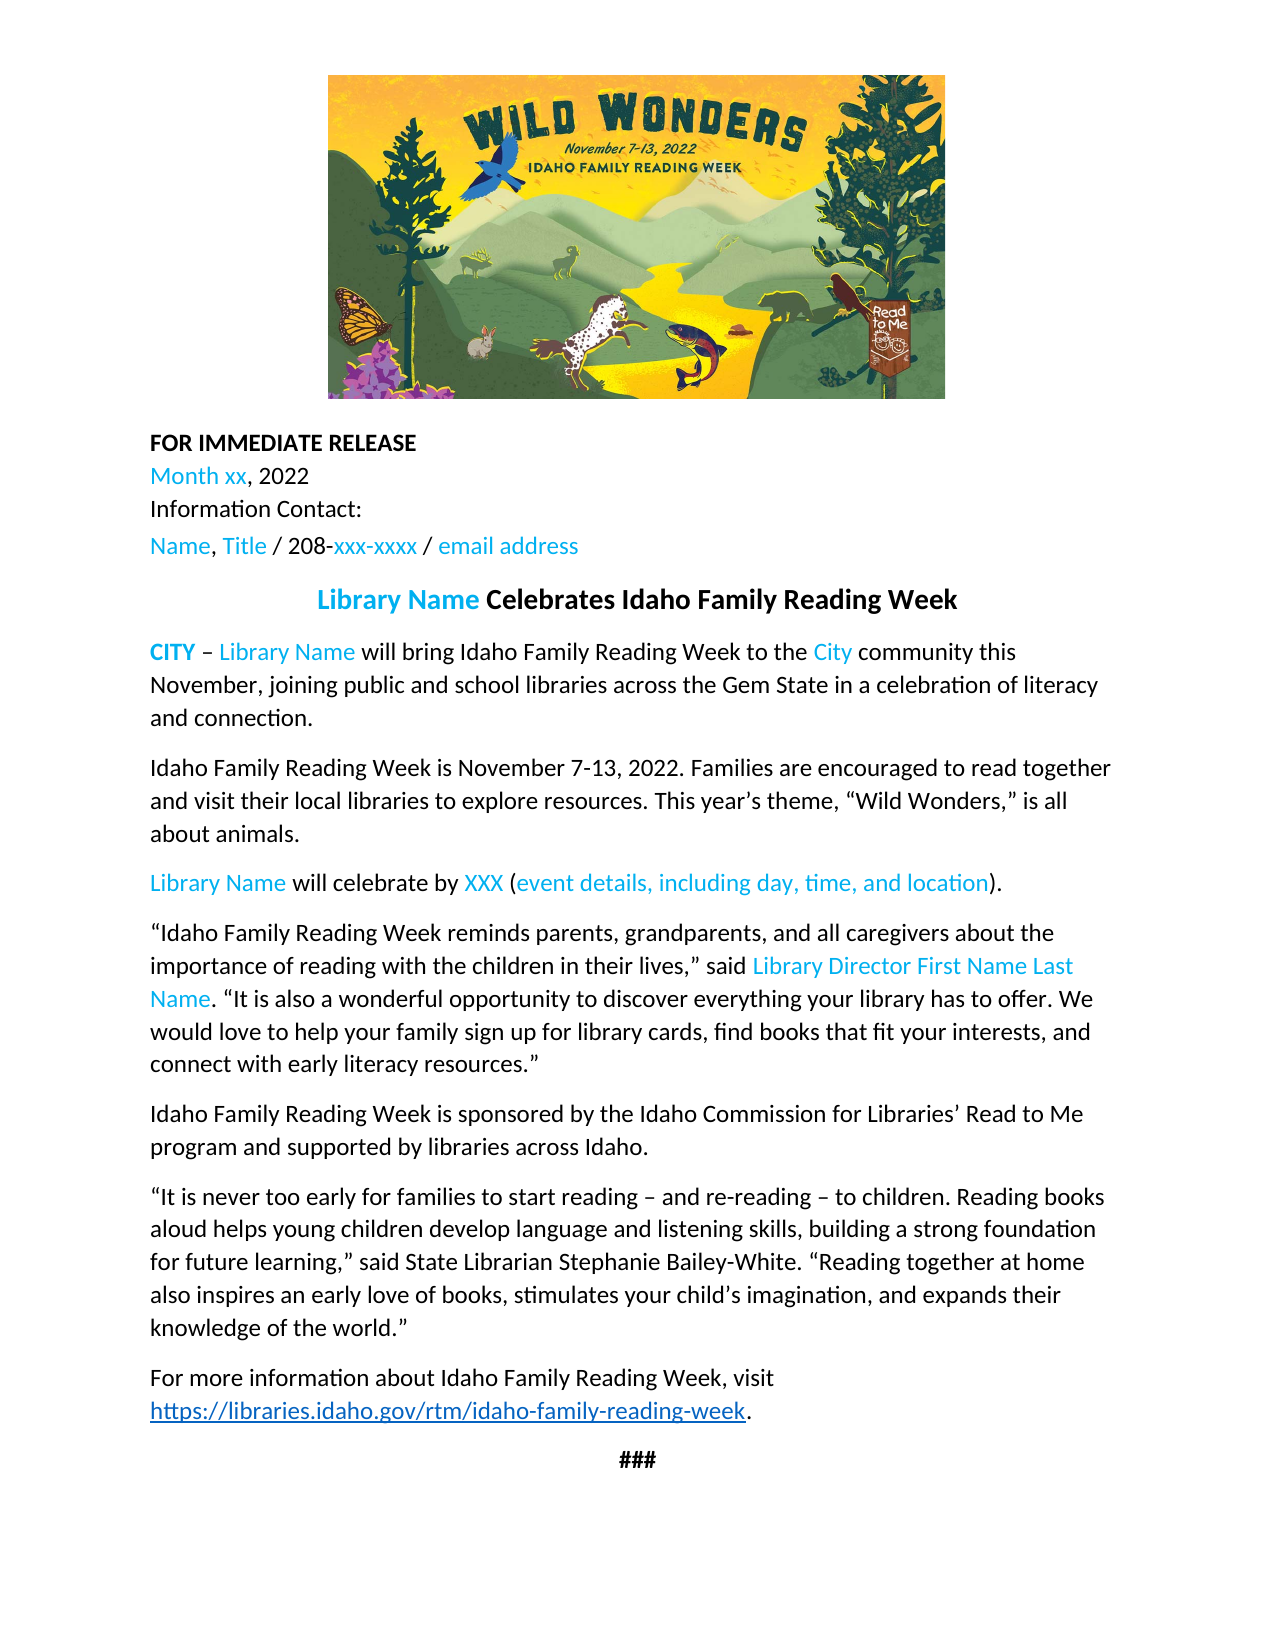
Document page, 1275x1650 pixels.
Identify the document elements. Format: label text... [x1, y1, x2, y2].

text FOR IMMEDIATE RELEASE Month xx, 2022 Information Contact: Name, Title / 208-xxx-xxxx / email address [150, 427, 1125, 562]
text “It is never too early for families to start reading – and re-reading – to children. Reading books aloud helps young children develop language and listening skills, building a strong foundation for future learning,” said State Librarian Stephanie Bailey-White. “Reading together at home also inspires an early love of books, stimulates your child’s imagination, and expands their knowledge of the world.” [150, 1181, 1125, 1343]
text CITY – Library Name will bring Idaho Family Reading Week to the City community this November, joining public and school libraries across the Gem State in a celebration of literacy and connection. [150, 636, 1125, 733]
text Idaho Family Reading Week is November 7-13, 2022. Families are encouraged to read together and visit their local libraries to explore resources. This year’s theme, “Wild Wonders,” is all about animals. [150, 752, 1125, 848]
text For more information about Idaho Family Reading Week, visit https://libraries.idaho.gov/rtm/idaho-family-reading-week. [150, 1362, 1125, 1425]
text Library Name Celebrates Idaho Family Reading Week [150, 581, 1125, 617]
text “Idaho Family Reading Week reminds parents, grandparents, and all caregivers about the importance of reading with the children in their lives,” said Library Director First Name Last Name. “It is also a wonderful opportunity to discover everything your library has to offer. We would love to help your family sign up for library cards, find books that fit your interests, and connect with early literacy resources.” [150, 917, 1125, 1079]
text Library Name will celebrate by XXX (event details, including day, time, and location). [150, 867, 1125, 898]
text ### [150, 1444, 1125, 1475]
text Idaho Family Reading Week is sponsored by the Idaho Commission for Libraries’ Read to Me program and supported by libraries across Idaho. [150, 1098, 1125, 1162]
